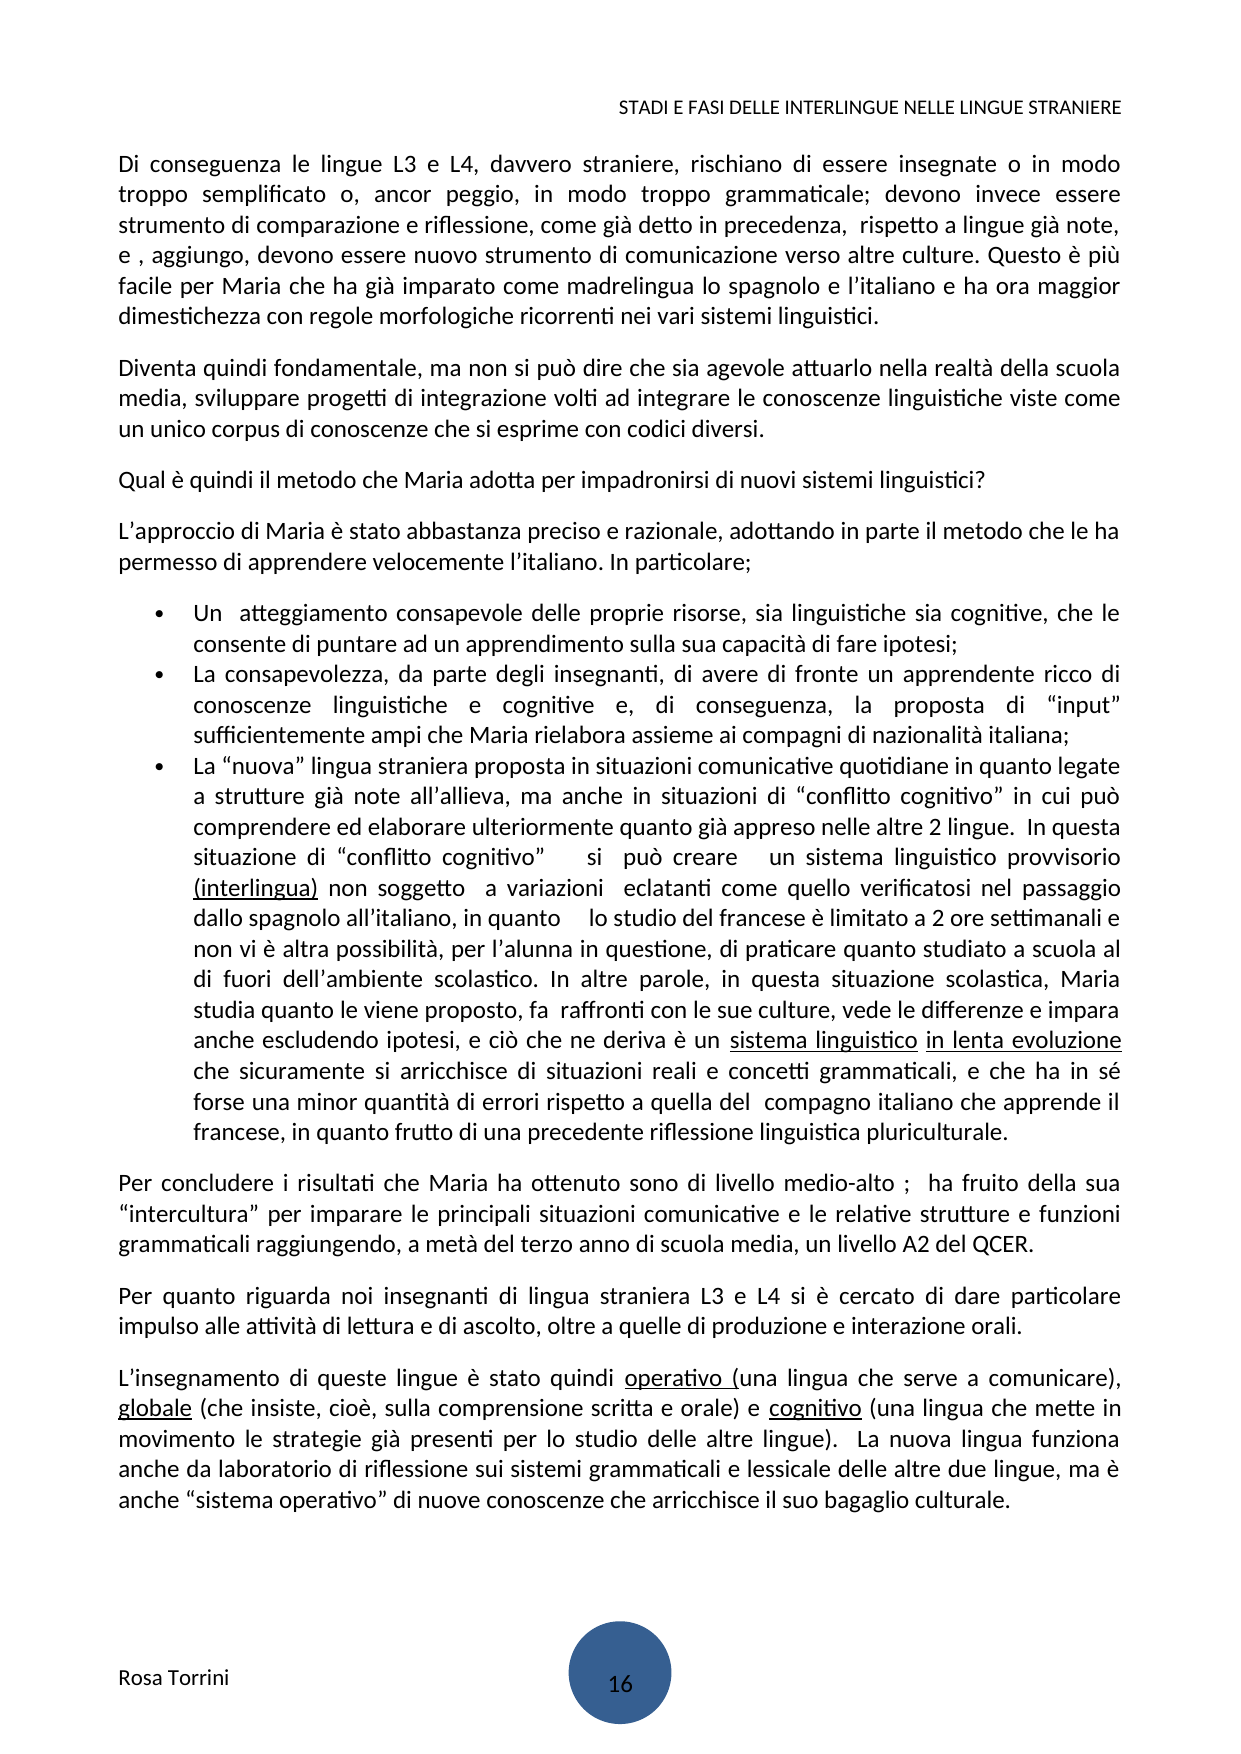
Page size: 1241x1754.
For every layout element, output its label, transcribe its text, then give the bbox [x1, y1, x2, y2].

list Un atteggiamento consapevole delle proprie risorse, sia linguistiche sia cognitive, che le consente di puntare ad un apprendimento sulla sua capacità di fare ipotesi; [156, 597, 1122, 658]
text L’approccio di Maria è stato abbastanza preciso e razionale, adottando in parte il metodo che le ha permesso di apprendere velocemente l’italiano. In particolare; [118, 515, 1122, 576]
text Qual è quindi il metodo che Maria adotta per impadronirsi di nuovi sistemi linguistici? [118, 464, 1122, 494]
text Per quanto riguarda noi insegnanti di lingua straniera L3 e L4 si è cercato di dare particolare impulso alle attività di lettura e di ascolto, oltre a quelle di produzione e interazione orali. [118, 1280, 1122, 1341]
list La consapevolezza, da parte degli insegnanti, di avere di fronte un apprendente ricco di conoscenze linguistiche e cognitive e, di conseguenza, la proposta di “input” sufficientemente ampi che Maria rielabora assieme ai compagni di nazionalità italiana; [156, 658, 1122, 750]
list La “nuova” lingua straniera proposta in situazioni comunicative quotidiane in quanto legate a strutture già note all’allieva, ma anche in situazioni di “conflitto cognitivo” in cui può comprendere ed elaborare ulteriormente quanto già appreso nelle altre 2 lingue. In questa situazione di “conflitto cognitivo” si può creare un sistema linguistico provvisorio (interlingua) non soggetto a variazioni eclatanti come quello verificatosi nel passaggio dallo spagnolo all’italiano, in quanto lo studio del francese è limitato a 2 ore settimanali e non vi è altra possibilità, per l’alunna in questione, di praticare quanto studiato a scuola al di fuori dell’ambiente scolastico. In altre parole, in questa situazione scolastica, Maria studia quanto le viene proposto, fa raffronti con le sue culture, vede le differenze e impara anche escludendo ipotesi, e ciò che ne deriva è un sistema linguistico in lenta evoluzione che sicuramente si arricchisce di situazioni reali e concetti grammaticali, e che ha in sé forse una minor quantità di errori rispetto a quella del compagno italiano che apprende il francese, in quanto frutto di una precedente riflessione linguistica pluriculturale. [156, 750, 1122, 1147]
text L’insegnamento di queste lingue è stato quindi operativo (una lingua che serve a comunicare), globale (che insiste, cioè, sulla comprensione scritta e orale) e cognitivo (una lingua che mette in movimento le strategie già presenti per lo studio delle altre lingue). La nuova lingua funziona anche da laboratorio di riflessione sui sistemi grammaticali e lessicale delle altre due lingue, ma è anche “sistema operativo” di nuove conoscenze che arricchisce il suo bagaglio culturale. [118, 1362, 1122, 1514]
text Per concludere i risultati che Maria ha ottenuto sono di livello medio-alto ; ha fruito della sua “intercultura” per imparare le principali situazioni comunicative e le relative strutture e funzioni grammaticali raggiungendo, a metà del terzo anno di scuola media, un livello A2 del QCER. [118, 1167, 1122, 1259]
text Diventa quindi fondamentale, ma non si può dire che sia agevole attuarlo nella realtà della scuola media, sviluppare progetti di integrazione volti ad integrare le conoscenze linguistiche viste come un unico corpus di conoscenze che si esprime con codici diversi. [118, 352, 1122, 443]
text Di conseguenza le lingue L3 e L4, davvero straniere, rischiano di essere insegnate o in modo troppo semplificato o, ancor peggio, in modo troppo grammaticale; devono invece essere strumento di comparazione e riflessione, come già detto in precedenza, rispetto a lingue già note, e , aggiungo, devono essere nuovo strumento di comunicazione verso altre culture. Questo è più facile per Maria che ha già imparato come madrelingua lo spagnolo e l’italiano e ha ora maggior dimestichezza con regole morfologiche ricorrenti nei vari sistemi linguistici. [118, 148, 1122, 331]
